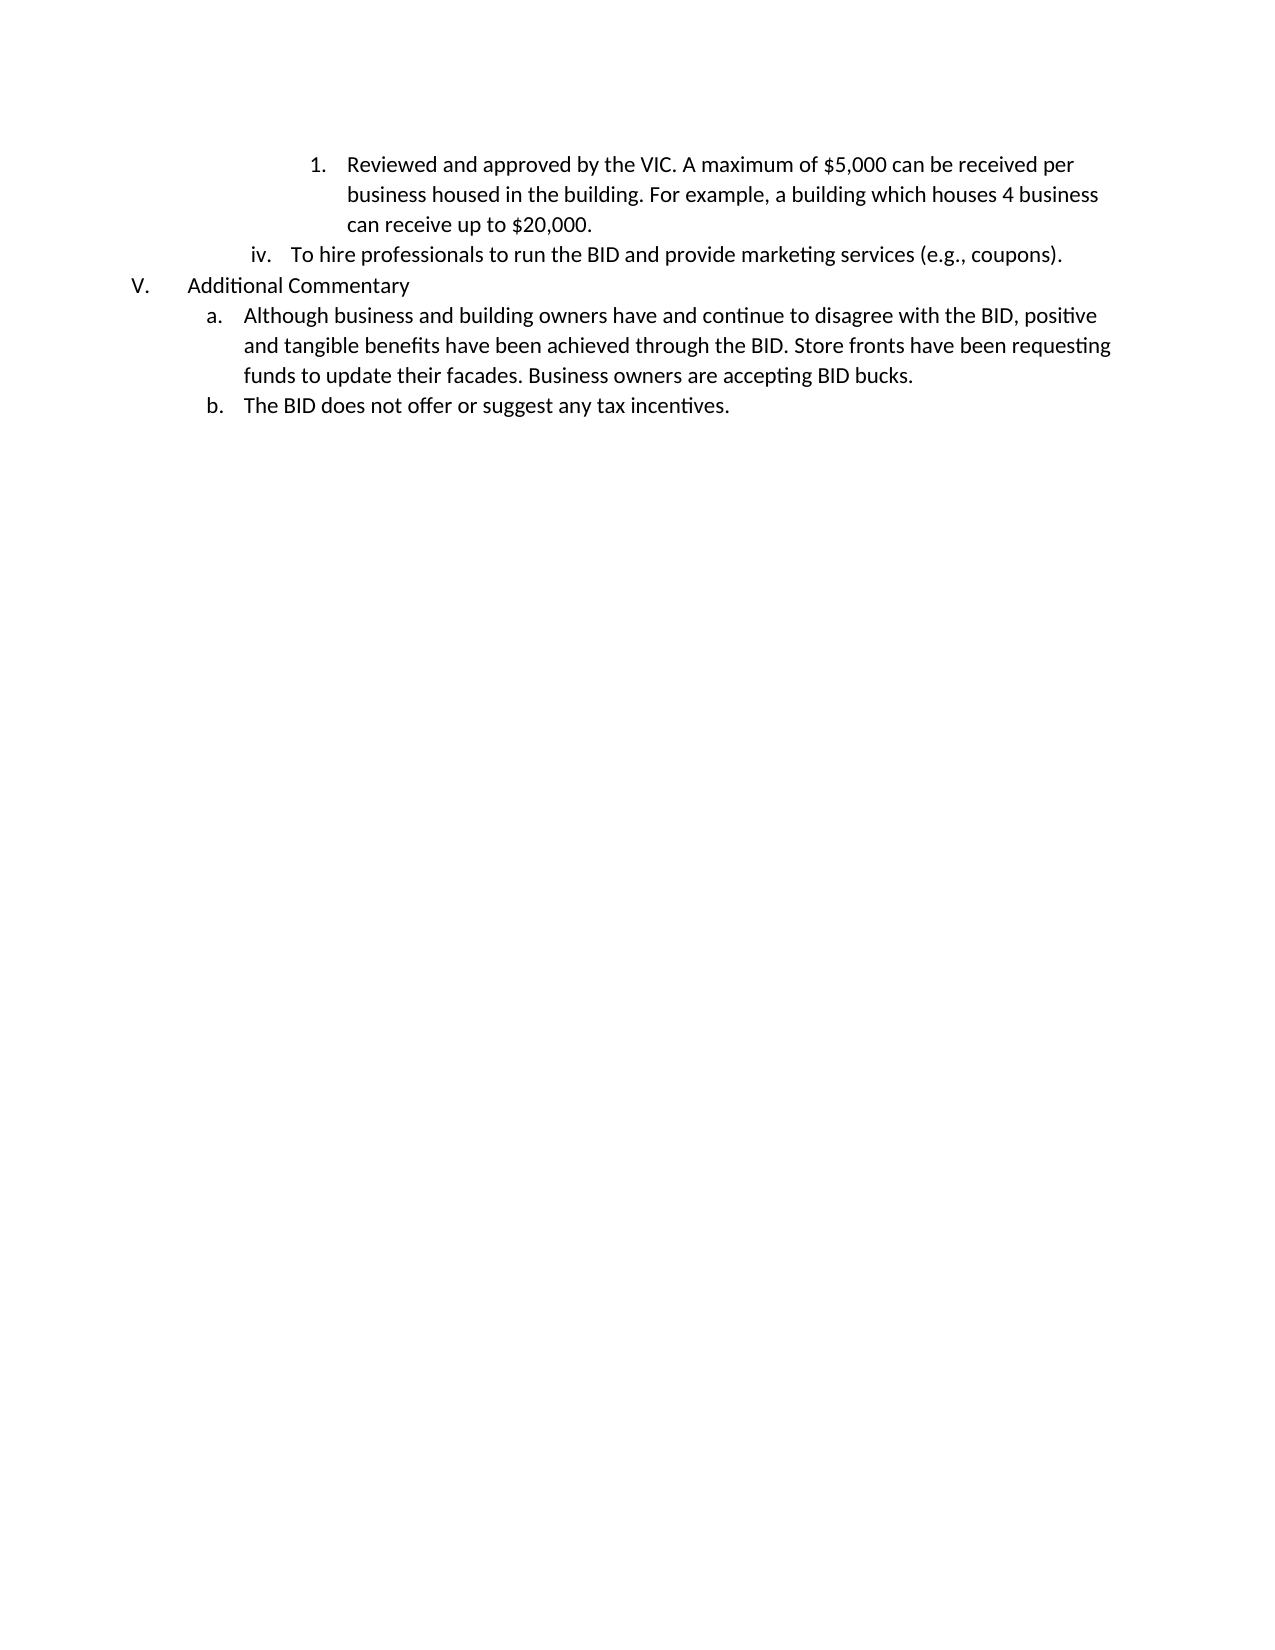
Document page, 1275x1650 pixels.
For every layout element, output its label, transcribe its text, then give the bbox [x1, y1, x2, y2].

list To hire professionals to run the BID and provide marketing services (e.g., coupons). [272, 241, 1125, 269]
list Reviewed and approved by the VIC. A maximum of $5,000 can be received per business housed in the building. For example, a building which houses 4 business can receive up to $20,000. [309, 150, 1125, 238]
list Although business and building owners have and continue to disagree with the BID, positive and tangible benefits have been achieved through the BID. Store fronts have been requesting funds to update their facades. Business owners are accepting BID bucks. [206, 301, 1125, 389]
list The BID does not offer or suggest any tax incentives. [206, 392, 1125, 420]
list Additional Commentary [150, 271, 1125, 299]
